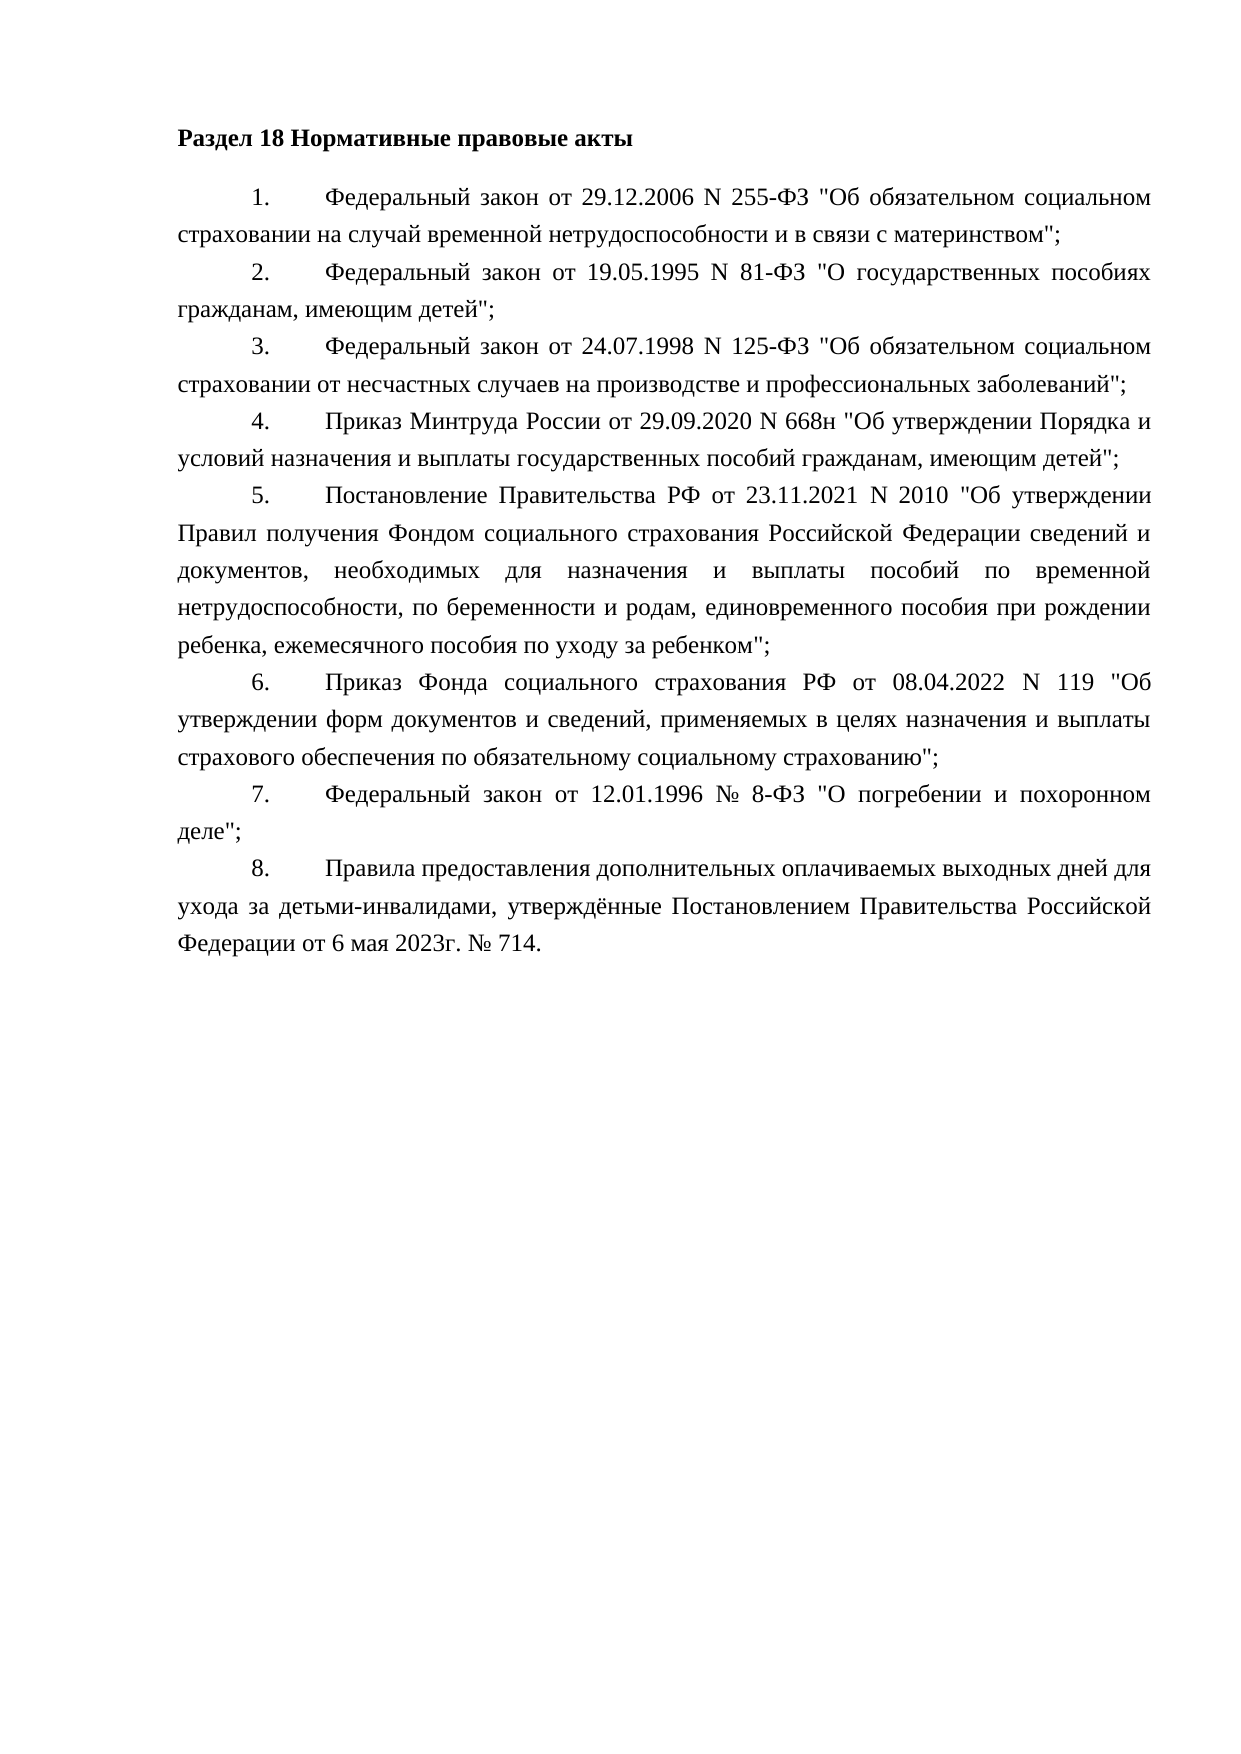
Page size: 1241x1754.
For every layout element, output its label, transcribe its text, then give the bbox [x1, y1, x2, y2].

list Постановление Правительства РФ от 23.11.2021 N 2010 "Об утверждении Правил получения Фондом социального страхования Российской Федерации сведений и документов, необходимых для назначения и выплаты пособий по временной нетрудоспособности, по беременности и родам, единовременного пособия при рождении ребенка, ежемесячного пособия по уходу за ребенком"; [177, 481, 1152, 658]
text Раздел 18 Нормативные правовые акты [177, 118, 1152, 153]
list Приказ Фонда социального страхования РФ от 08.04.2022 N 119 "Об утверждении форм документов и сведений, применяемых в целях назначения и выплаты страхового обеспечения по обязательному социальному страхованию"; [177, 667, 1152, 770]
title Правила предоставления дополнительных оплачиваемых выходных дней для ухода за детьми-инвалидами, утверждённые Постановлением Правительства Российской Федерации от 6 мая 2023г. № 714. [177, 853, 1152, 957]
list Федеральный закон от 12.01.1996 № 8-ФЗ "О погребении и похоронном деле"; [177, 779, 1152, 845]
list Приказ Минтруда России от 29.09.2020 N 668н "Об утверждении Порядка и условий назначения и выплаты государственных пособий гражданам, имеющим детей"; [177, 406, 1152, 472]
list Федеральный закон от 24.07.1998 N 125-ФЗ "Об обязательном социальном страховании от несчастных случаев на производстве и профессиональных заболеваний"; [177, 331, 1152, 397]
list Федеральный закон от 29.12.2006 N 255-ФЗ "Об обязательном социальном страховании на случай временной нетрудоспособности и в связи с материнством"; [177, 182, 1152, 248]
list Федеральный закон от 19.05.1995 N 81-ФЗ "О государственных пособиях гражданам, имеющим детей"; [177, 257, 1152, 323]
